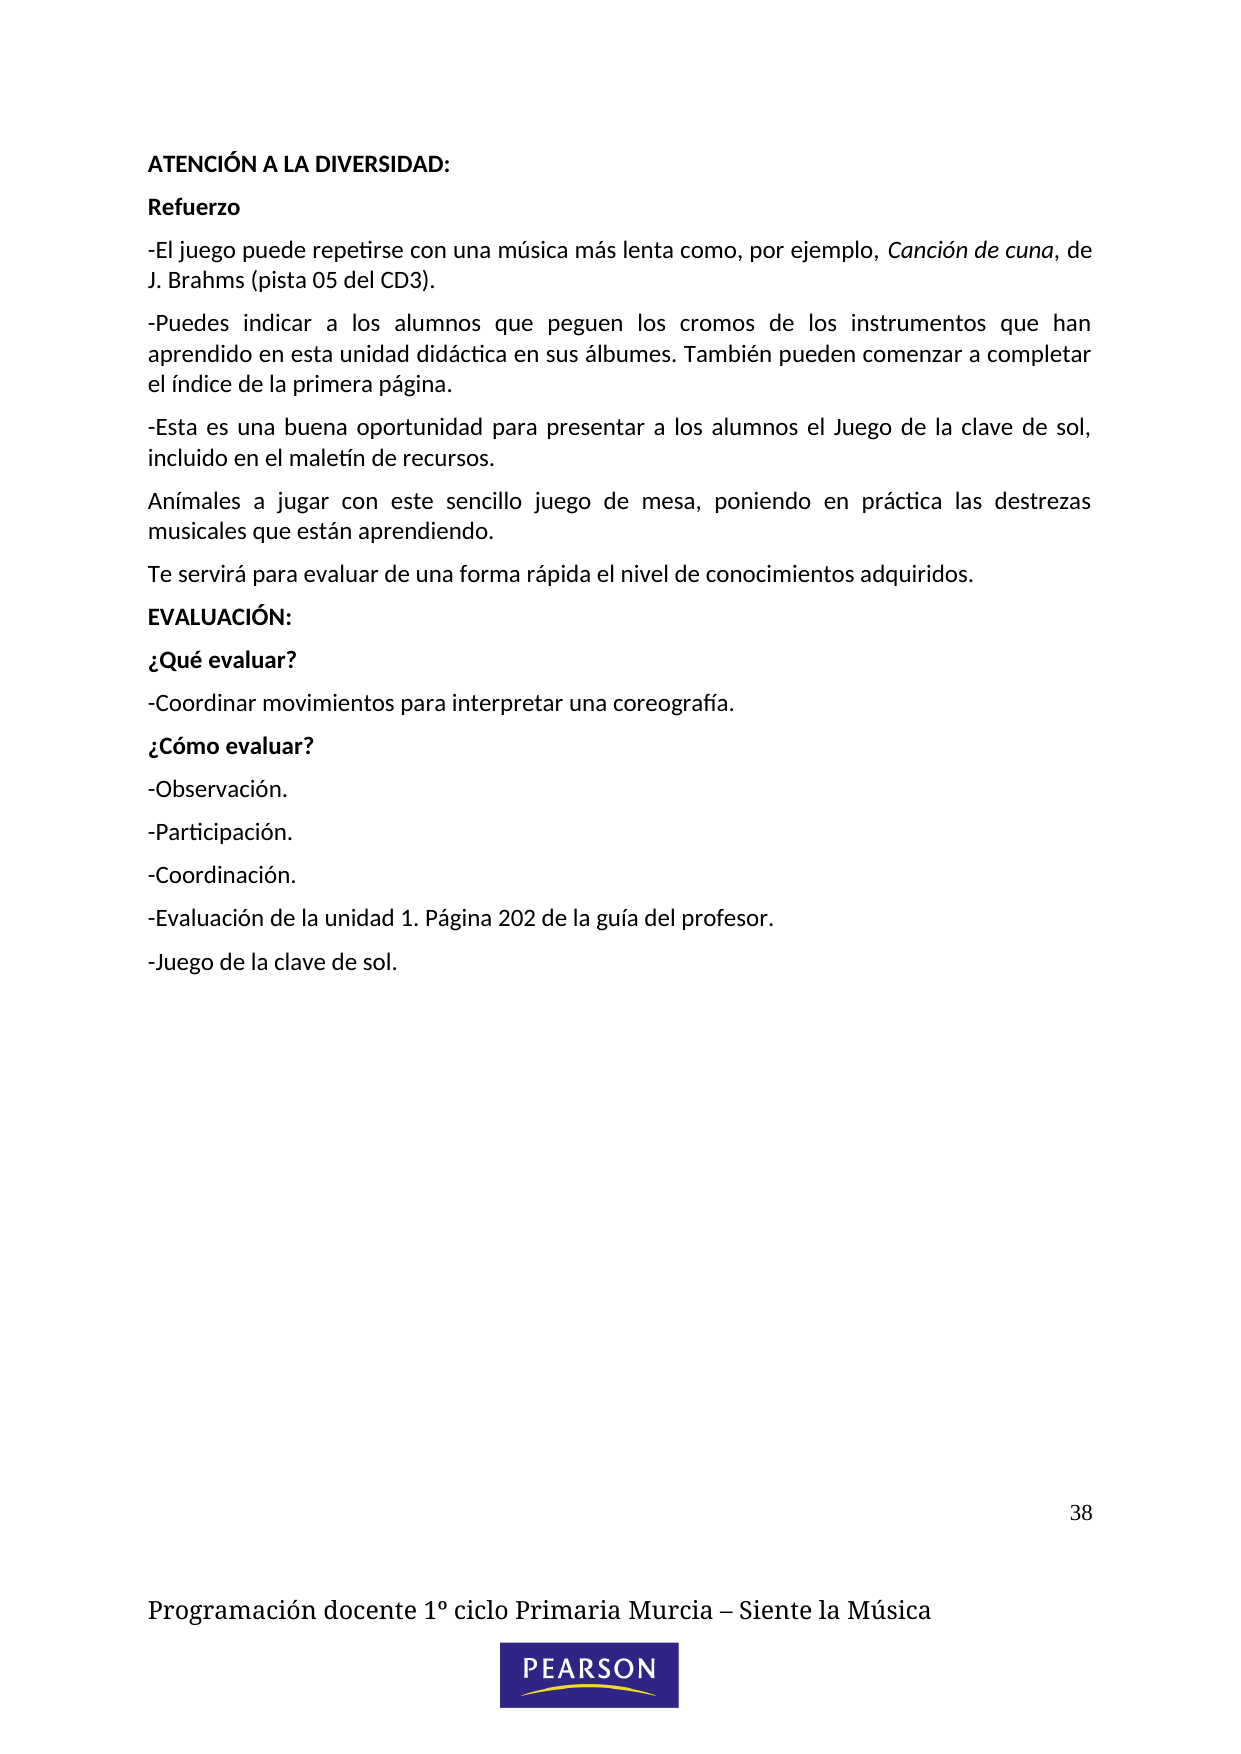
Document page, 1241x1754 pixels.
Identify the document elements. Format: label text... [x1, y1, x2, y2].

text Anímales a jugar con este sencillo juego de mesa, poniendo en práctica las destrezas musicales que están aprendiendo. [148, 485, 1092, 546]
text Te servirá para evaluar de una forma rápida el nivel de conocimientos adquiridos. [148, 558, 1092, 589]
text EVALUACIÓN: [148, 601, 1092, 632]
text -Participación. [148, 817, 1092, 847]
text -Coordinar movimientos para interpretar una coreografía. [148, 687, 1092, 718]
text -Esta es una buena oportunidad para presentar a los alumnos el Juego de la clave de sol, incluido en el maletín de recursos. [148, 411, 1092, 472]
text ¿Cómo evaluar? [148, 731, 1092, 761]
text -El juego puede repetirse con una música más lenta como, por ejemplo, Canción de cuna, de J. Brahms (pista 05 del CD3). [148, 234, 1092, 295]
text -Observación. [148, 773, 1092, 804]
text -Juego de la clave de sol. [148, 946, 1092, 976]
text Refuerzo [148, 191, 1092, 221]
text -Puedes indicar a los alumnos que peguen los cromos de los instrumentos que han aprendido en esta unidad didáctica en sus álbumes. También pueden comenzar a completar el índice de la primera página. [148, 307, 1092, 399]
text -Coordinación. [148, 859, 1092, 890]
text ¿Qué evaluar? [148, 644, 1092, 675]
text ATENCIÓN A LA DIVERSIDAD: [148, 148, 1092, 178]
text -Evaluación de la unidad 1. Página 202 de la guía del profesor. [148, 903, 1092, 933]
picture [493, 1638, 685, 1713]
